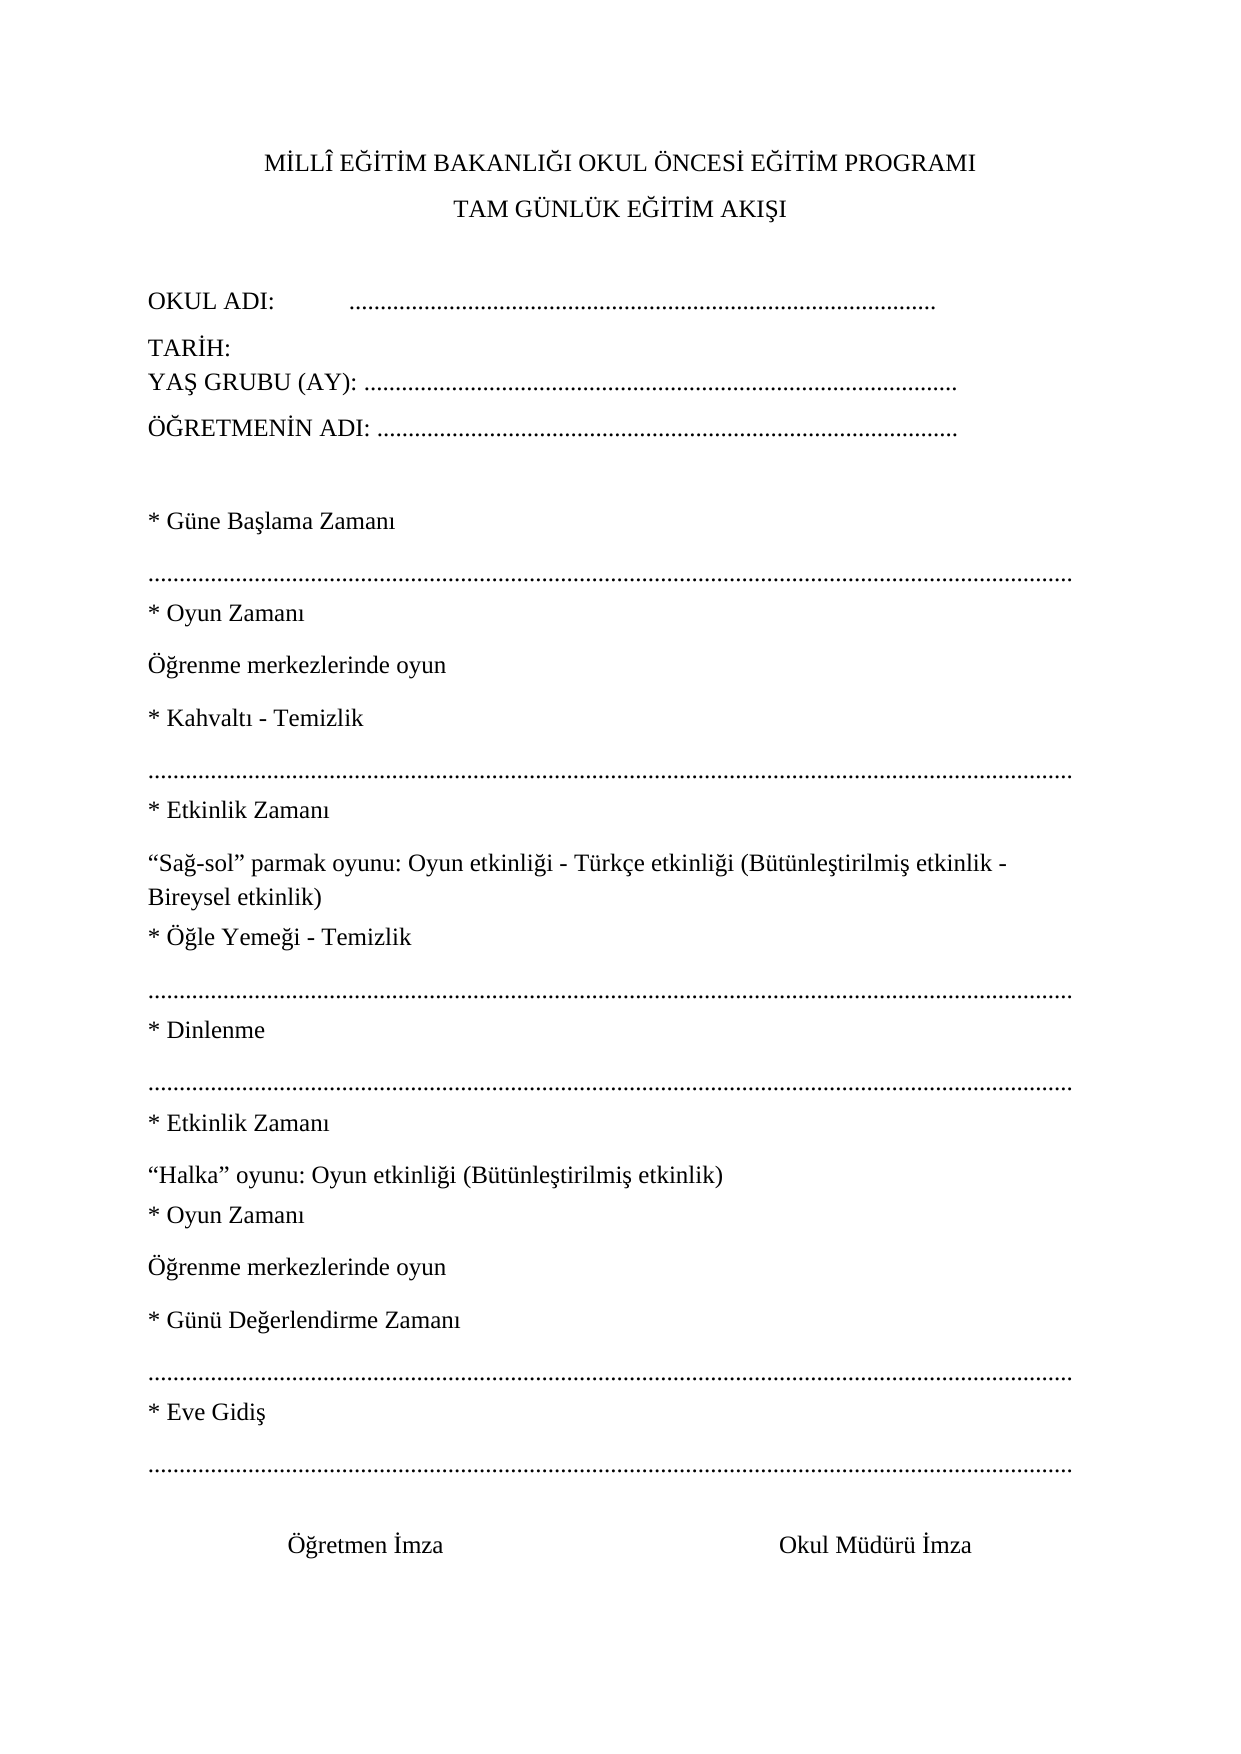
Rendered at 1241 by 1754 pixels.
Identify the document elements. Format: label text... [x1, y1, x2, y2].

text * Eve Gidiş [148, 1397, 1093, 1426]
text TARİH: [148, 333, 1093, 361]
text ÖĞRETMENİN ADI: ............................................................................................. [148, 413, 1093, 442]
text * Kahvaltı - Temizlik [148, 703, 1093, 732]
text Öğrenme merkezlerinde oyun [148, 651, 1093, 679]
text * Dinlenme [148, 1015, 1093, 1044]
text .................................................................................................................................................... [148, 975, 1093, 1003]
text “Halka” oyunu: Oyun etkinliği (Bütünleştirilmiş etkinlik) [148, 1160, 1093, 1189]
text OKUL ADI: .............................................................................................. [148, 286, 1093, 315]
text .................................................................................................................................................... [148, 755, 1093, 784]
text * Oyun Zamanı [148, 598, 1093, 627]
text * Etkinlik Zamanı [148, 1108, 1093, 1136]
text * Oyun Zamanı [148, 1200, 1093, 1229]
text “Sağ-sol” parmak oyunu: Oyun etkinliği - Türkçe etkinliği (Bütünleştirilmiş etkinlik - Bireysel etkinlik) [148, 848, 1093, 911]
text * Güne Başlama Zamanı [148, 506, 1093, 534]
text Öğretmen İmza Okul Müdürü İmza [148, 1530, 1093, 1559]
text * Etkinlik Zamanı [148, 795, 1093, 824]
text * Öğle Yemeği - Temizlik [148, 922, 1093, 951]
text .................................................................................................................................................... [148, 1067, 1093, 1096]
text TAM GÜNLÜK EĞİTİM AKIŞI [148, 194, 1093, 223]
text * Günü Değerlendirme Zamanı [148, 1305, 1093, 1333]
text .................................................................................................................................................... [148, 558, 1093, 587]
text Öğrenme merkezlerinde oyun [148, 1252, 1093, 1281]
text .................................................................................................................................................... [148, 1357, 1093, 1386]
text YAŞ GRUBU (AY): ............................................................................................... [148, 367, 1093, 396]
text MİLLÎ EĞİTİM BAKANLIĞI OKUL ÖNCESİ EĞİTİM PROGRAMI [148, 148, 1093, 176]
text .................................................................................................................................................... [148, 1449, 1093, 1478]
